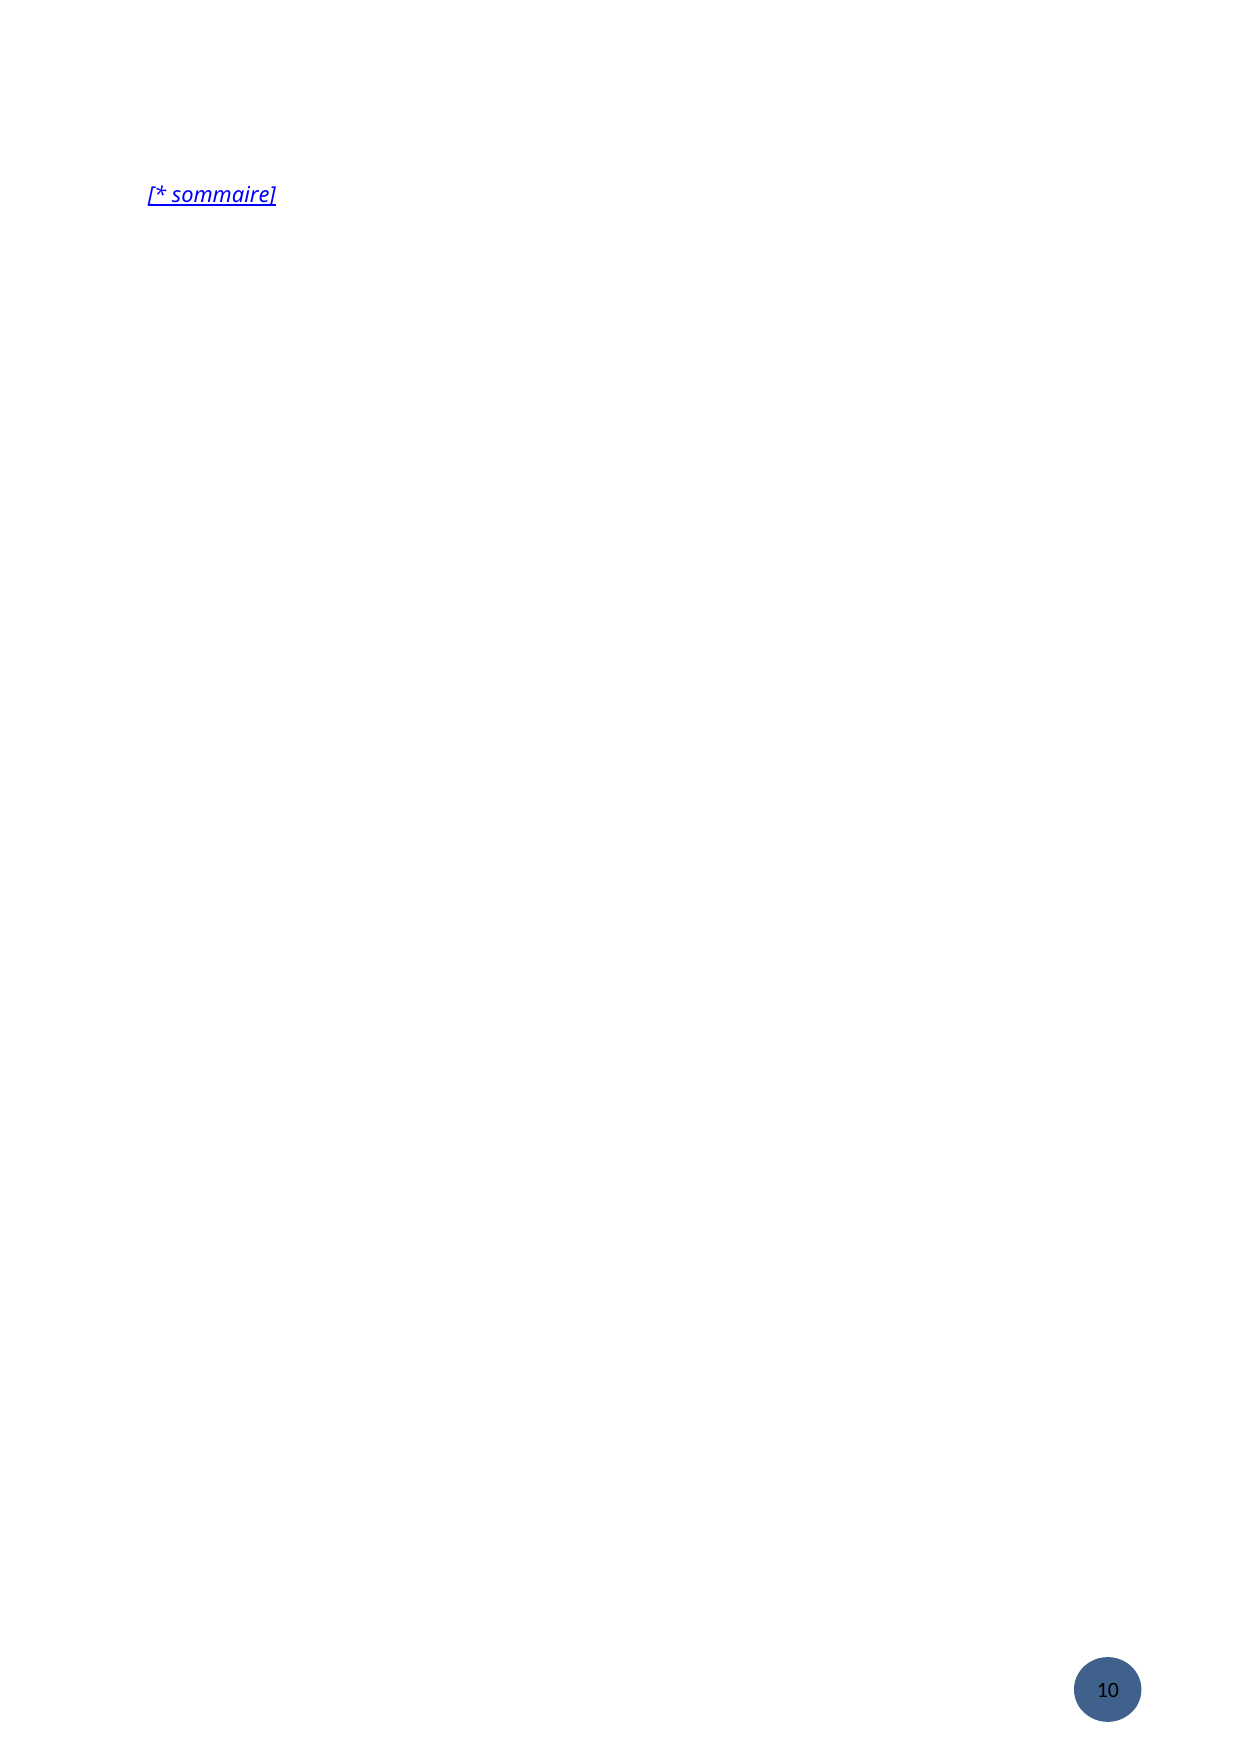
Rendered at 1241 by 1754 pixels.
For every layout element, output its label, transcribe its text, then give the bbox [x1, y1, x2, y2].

text [* sommaire] [148, 179, 1093, 209]
